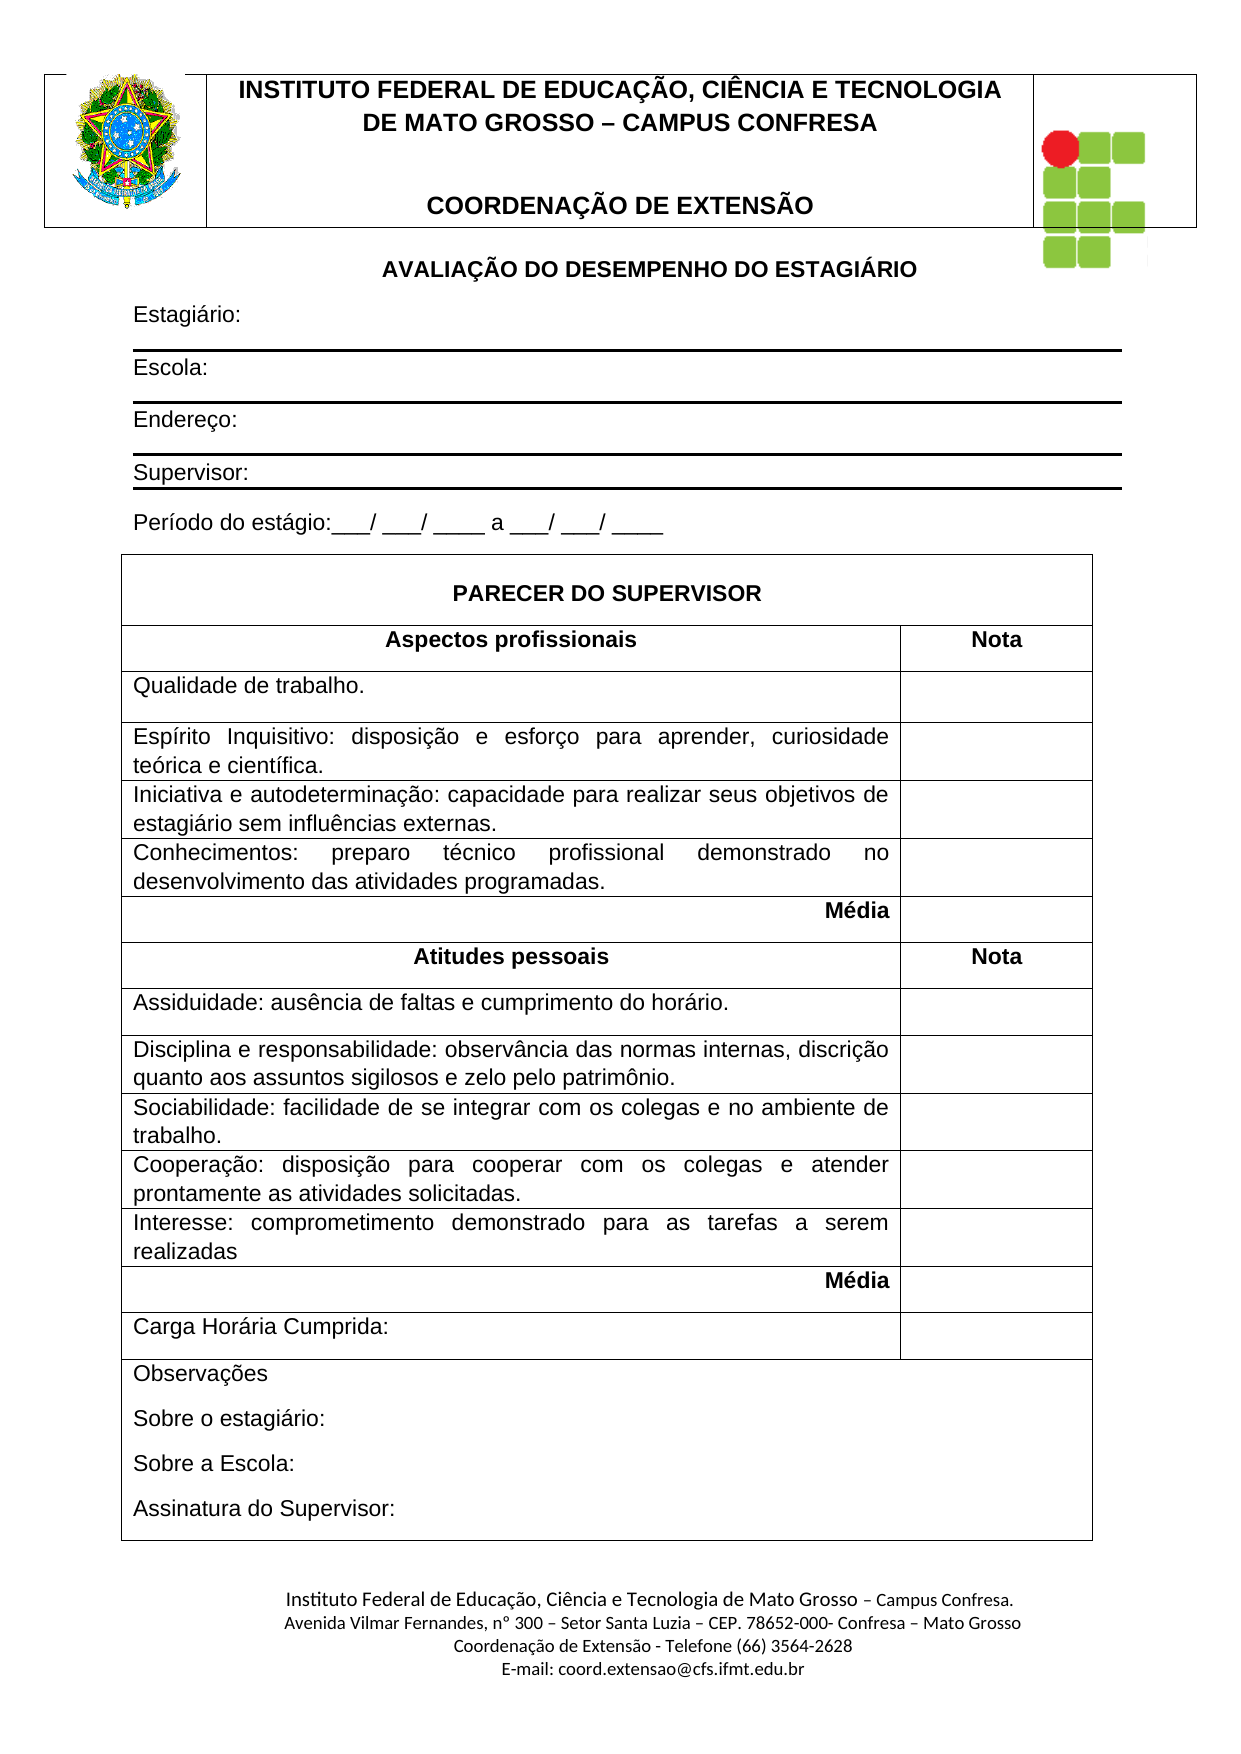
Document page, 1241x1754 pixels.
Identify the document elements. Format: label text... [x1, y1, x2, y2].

table_cell Cooperação: disposição para cooperar com os colegas e atender prontamente as atividades solicitadas. [122, 1151, 900, 1208]
table_cell Espírito Inquisitivo: disposição e esforço para aprender, curiosidade teórica e científica. [122, 723, 900, 780]
picture [66, 74, 185, 210]
picture [1009, 75, 1033, 227]
text AVALIAÇÃO DO DESEMPENHO DO ESTAGIÁRIO [177, 256, 1122, 282]
table_cell [901, 672, 1092, 722]
table_cell Assiduidade: ausência de faltas e cumprimento do horário. [122, 989, 900, 1034]
picture [1034, 75, 1148, 227]
table_cell [901, 781, 1092, 838]
table_cell [901, 989, 1092, 1034]
table_cell Nota [901, 626, 1092, 671]
table_cell Média [122, 897, 900, 942]
table_cell Observações Sobre o estagiário: Sobre a Escola: Assinatura do Supervisor: [122, 1360, 1092, 1540]
table_cell [901, 723, 1092, 780]
table_cell Qualidade de trabalho. [122, 672, 900, 722]
table_cell Nota [901, 943, 1092, 988]
table_cell [901, 1267, 1092, 1312]
table_cell [901, 897, 1092, 942]
table_cell Atitudes pessoais [122, 943, 900, 988]
table_cell [901, 1313, 1092, 1358]
text Endereço: [133, 404, 1122, 434]
table_cell [901, 1209, 1092, 1266]
table_header PARECER DO SUPERVISOR [122, 555, 1092, 625]
table_cell Conhecimentos: preparo técnico profissional demonstrado no desenvolvimento das atividades programadas. [122, 839, 900, 896]
table_cell Média [122, 1267, 900, 1312]
text Estagiário: [133, 301, 1122, 330]
text Escola: [133, 352, 1122, 382]
table_cell Carga Horária Cumprida: [122, 1313, 900, 1358]
table_cell Iniciativa e autodeterminação: capacidade para realizar seus objetivos de estagiário sem influências externas. [122, 781, 900, 838]
text Supervisor: [133, 456, 1122, 487]
table_cell Aspectos profissionais [122, 626, 900, 671]
table_cell [901, 1094, 1092, 1150]
table_cell [901, 1151, 1092, 1208]
table_cell [901, 1036, 1092, 1092]
table_cell Interesse: comprometimento demonstrado para as tarefas a serem realizadas [122, 1209, 900, 1266]
picture [1009, 228, 1148, 287]
table_cell Sociabilidade: facilidade de se integrar com os colegas e no ambiente de trabalho. [122, 1094, 900, 1150]
table_cell Disciplina e responsabilidade: observância das normas internas, discrição quanto aos assuntos sigilosos e zelo pelo patrimônio. [122, 1036, 900, 1092]
text Período do estágio:___/ ___/ ____ a ___/ ___/ ____ [133, 509, 1122, 535]
table_cell [901, 839, 1092, 896]
